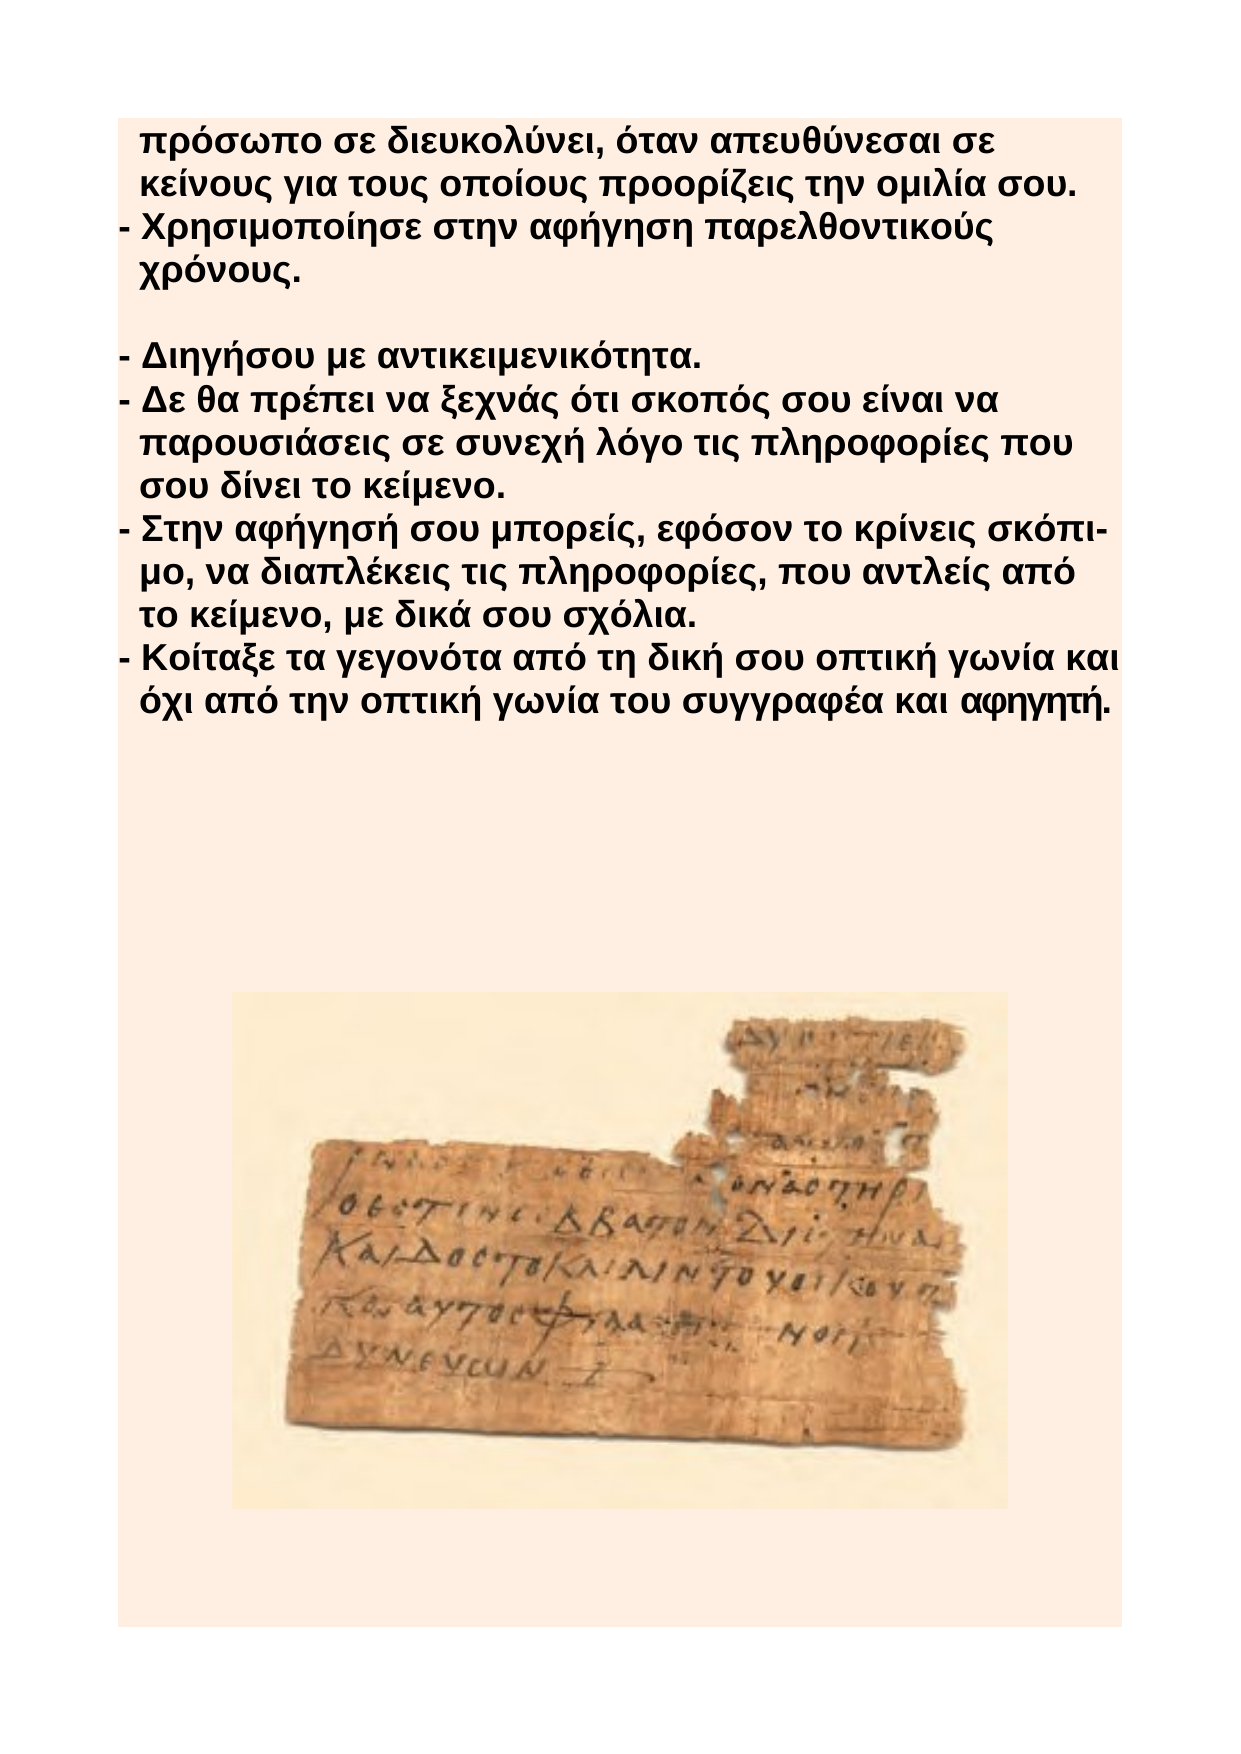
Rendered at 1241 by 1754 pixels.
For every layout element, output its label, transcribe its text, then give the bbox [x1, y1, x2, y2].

text - Στην αφήγησή σου μπορείς, εφόσον το κρίνεις σκόπι- [118, 506, 1122, 549]
text μο, να διαπλέκεις τις πληροφορίες, που αντλείς από [118, 549, 1122, 592]
text κείνους για τους οποίους προορίζεις την ομιλία σου. [118, 161, 1122, 204]
text χρόνους. [118, 247, 1122, 291]
text - Κοίταξε τα γεγονότα από τη δική σου οπτική γωνία και [118, 636, 1122, 679]
text το κείμενο, με δικά σου σχόλια. [118, 592, 1122, 636]
picture [232, 992, 1008, 1509]
text - Διηγήσου με αντικειμενικότητα. [118, 334, 1122, 377]
text σου δίνει το κείμενο. [118, 463, 1122, 506]
text πρόσωπο σε διευκολύνει, όταν απευθύνεσαι σε [118, 118, 1122, 161]
text όχι από την οπτική γωνία του συγγραφέα και αφηγητή. [118, 679, 1122, 722]
text παρουσιάσεις σε συνεχή λόγο τις πληροφορίες που [118, 420, 1122, 463]
text - Χρησιμοποίησε στην αφήγηση παρελθοντικούς [118, 204, 1122, 247]
text - Δε θα πρέπει να ξεχνάς ότι σκοπός σου είναι να [118, 377, 1122, 420]
